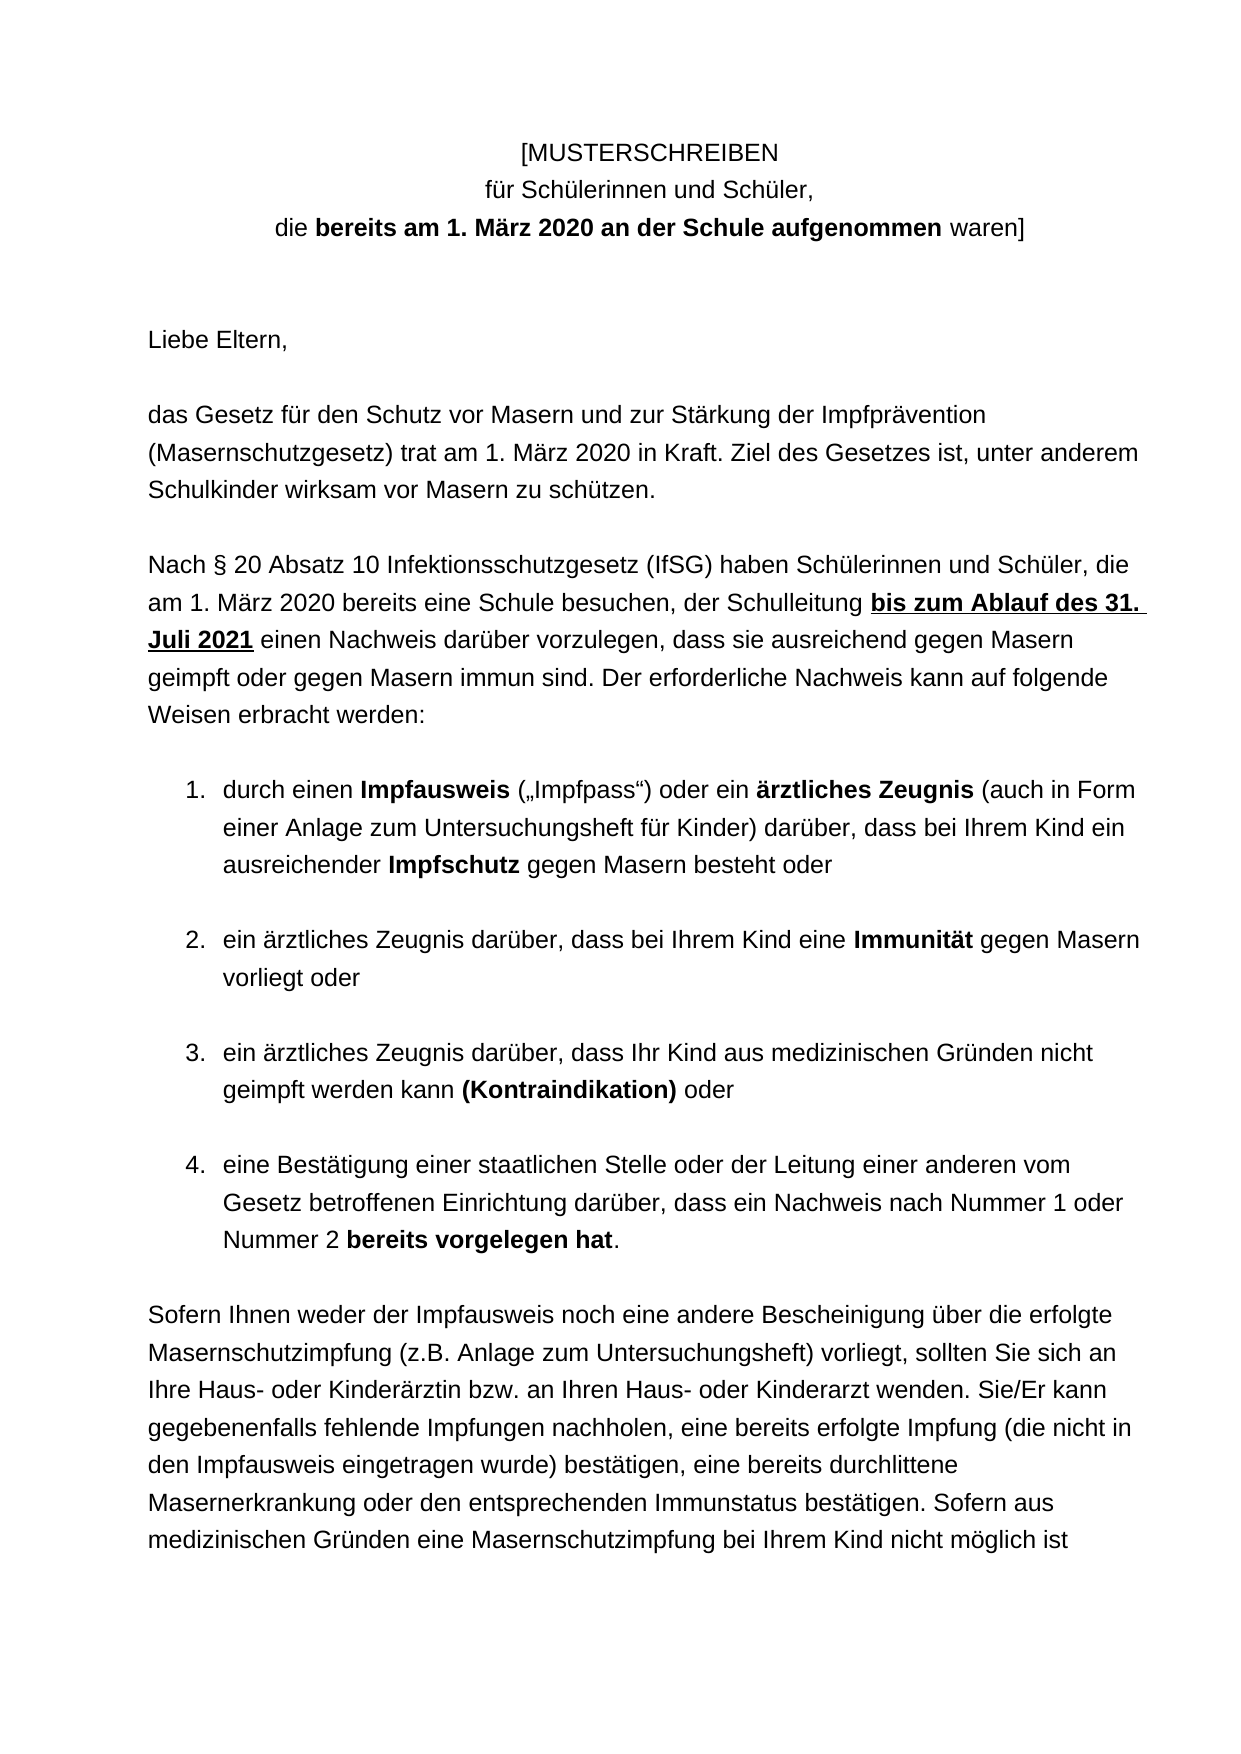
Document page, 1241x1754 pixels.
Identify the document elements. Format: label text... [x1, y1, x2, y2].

list ein ärztliches Zeugnis darüber, dass Ihr Kind aus medizinischen Gründen nicht geimpft werden kann (Kontraindikation) oder [185, 1031, 1152, 1106]
text [MUSTERSCHREIBEN [148, 131, 1152, 169]
text für Schülerinnen und Schüler, [148, 169, 1152, 206]
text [148, 1294, 1152, 1556]
list durch einen Impfausweis („Impfpass“) oder ein ärztliches Zeugnis (auch in Form einer Anlage zum Untersuchungsheft für Kinder) darüber, dass bei Ihrem Kind ein ausreichender Impfschutz gegen Masern besteht oder [185, 769, 1152, 881]
list ein ärztliches Zeugnis darüber, dass bei Ihrem Kind eine Immunität gegen Masern vorliegt oder [185, 919, 1152, 994]
text das Gesetz für den Schutz vor Masern und zur Stärkung der Impfprävention (Masernschutzgesetz) trat am 1. März 2020 in Kraft. Ziel des Gesetzes ist, unter anderem Schulkinder wirksam vor Masern zu schützen. [148, 394, 1152, 506]
text die bereits am 1. März 2020 an der Schule aufgenommen waren] [148, 206, 1152, 244]
list eine Bestätigung einer staatlichen Stelle oder der Leitung einer anderen vom Gesetz betroffenen Einrichtung darüber, dass ein Nachweis nach Nummer 1 oder Nummer 2 bereits vorgelegen hat. [185, 1144, 1152, 1294]
text Nach § 20 Absatz 10 Infektionsschutzgesetz (IfSG) haben Schülerinnen und Schüler, die am 1. März 2020 bereits eine Schule besuchen, der Schulleitung bis zum Ablauf des 31. Juli 2021 einen Nachweis darüber vorzulegen, dass sie ausreichend gegen Masern geimpft oder gegen Masern immun sind. Der erforderliche Nachweis kann auf folgende Weisen erbracht werden: [148, 544, 1152, 731]
text Liebe Eltern, [148, 319, 1152, 356]
